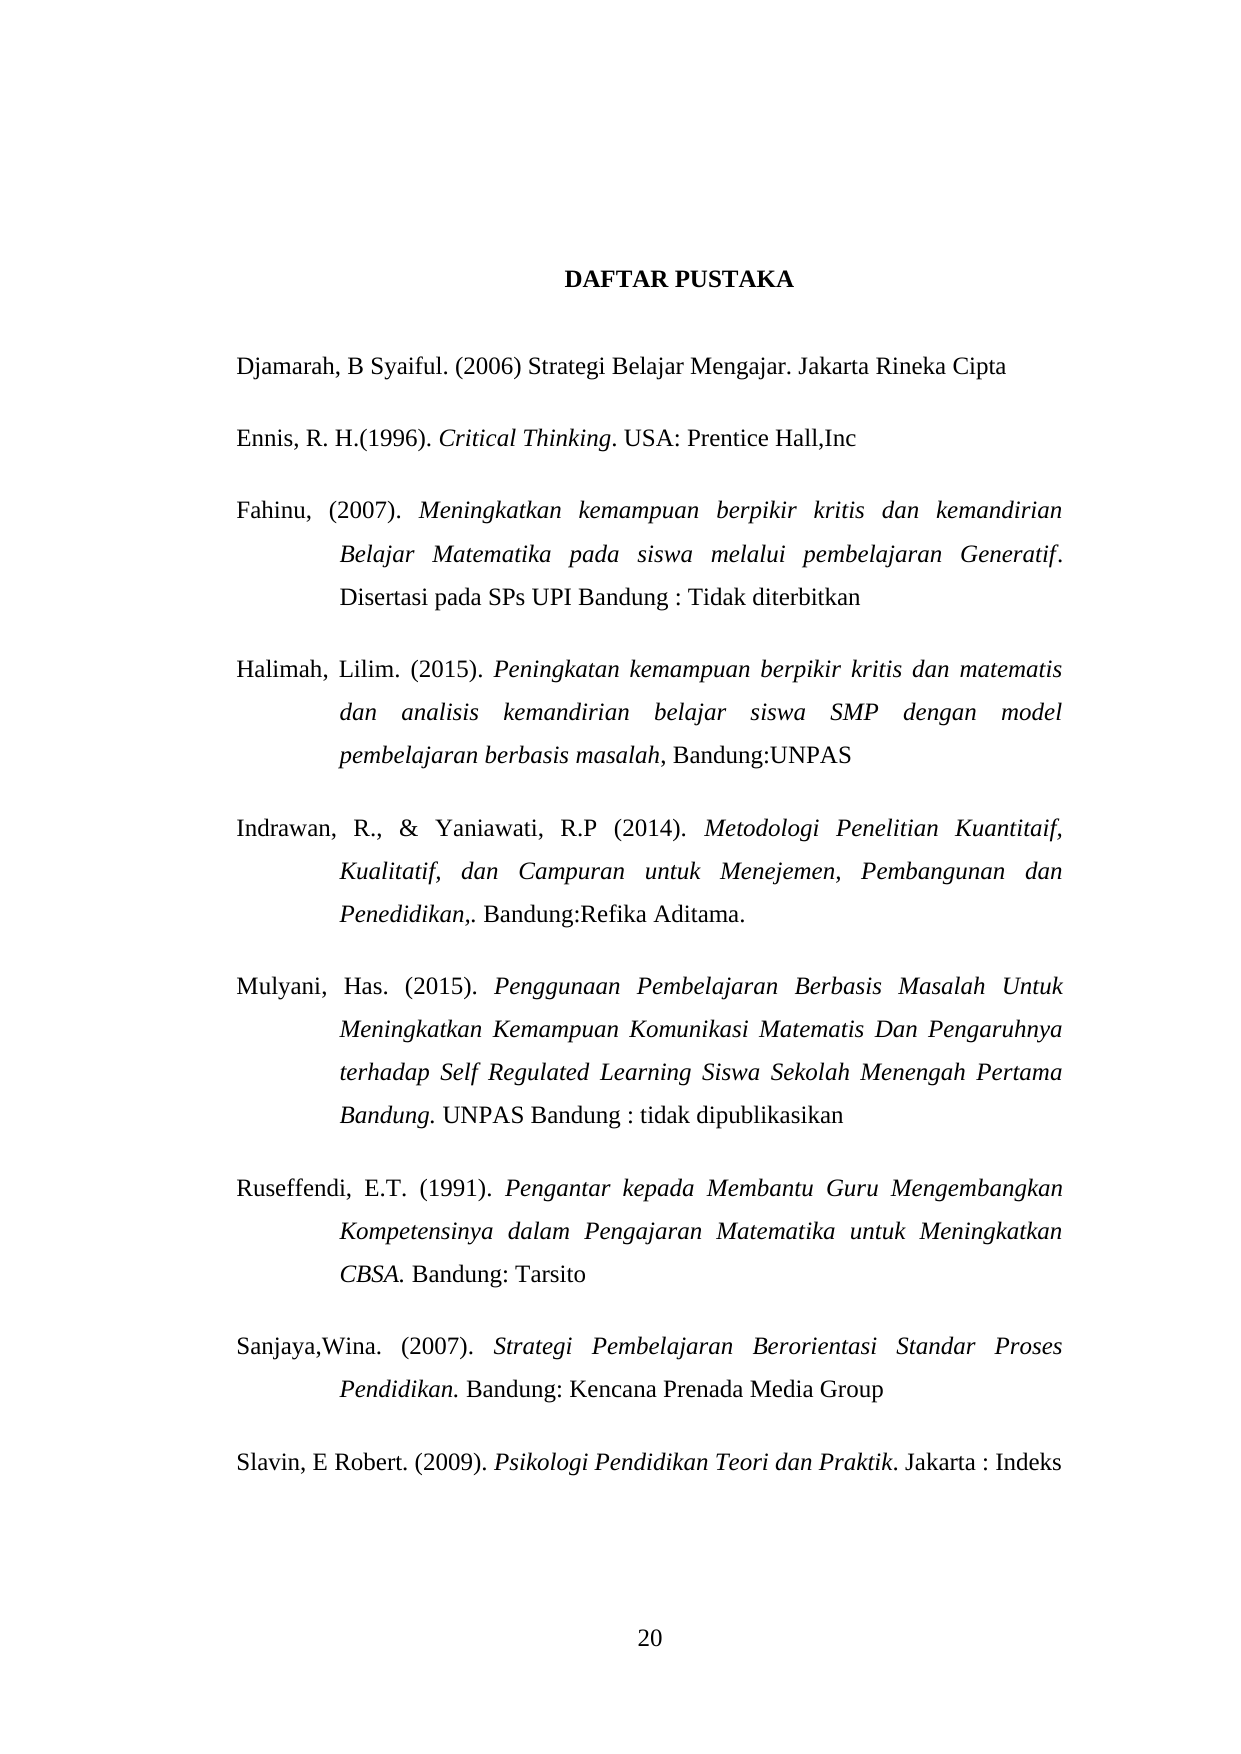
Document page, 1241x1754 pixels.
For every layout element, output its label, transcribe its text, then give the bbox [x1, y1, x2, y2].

text Djamarah, B Syaiful. (2006) Strategi Belajar Mengajar. Jakarta Rineka Cipta [236, 351, 1063, 380]
text Ennis, R. H.(1996). Critical Thinking. USA: Prentice Hall,Inc [236, 423, 1063, 452]
list DAFTAR PUSTAKA [236, 264, 1063, 293]
text Fahinu, (2007). Meningkatkan kemampuan berpikir kritis dan kemandirian Belajar Matematika pada siswa melalui pembelajaran Generatif. Disertasi pada SPs UPI Bandung : Tidak diterbitkan [236, 496, 1063, 611]
text Mulyani, Has. (2015). Penggunaan Pembelajaran Berbasis Masalah Untuk Meningkatkan Kemampuan Komunikasi Matematis Dan Pengaruhnya terhadap Self Regulated Learning Siswa Sekolah Menengah Pertama Bandung. UNPAS Bandung : tidak dipublikasikan [236, 971, 1063, 1129]
text Slavin, E Robert. (2009). Psikologi Pendidikan Teori dan Praktik. Jakarta : Indeks [236, 1447, 1063, 1476]
text Halimah, Lilim. (2015). Peningkatan kemampuan berpikir kritis dan matematis dan analisis kemandirian belajar siswa SMP dengan model pembelajaran berbasis masalah, Bandung:UNPAS [236, 654, 1063, 769]
text Ruseffendi, E.T. (1991). Pengantar kepada Membantu Guru Mengembangkan Kompetensinya dalam Pengajaran Matematika untuk Meningkatkan CBSA. : Tarsito [236, 1173, 1063, 1288]
text Sanjaya,Wina. (2007). Strategi Pembelajaran Berorientasi Standar Proses Pendidikan. Bandung: Kencana Prenada Media Group [236, 1331, 1063, 1403]
text Indrawan, R., & Yaniawati, R.P (2014). Metodologi Penelitian Kuantitaif, Kualitatif, dan Campuran untuk Menejemen, Pembangunan dan Penedidikan,. Bandung:Refika Aditama. [236, 813, 1063, 928]
